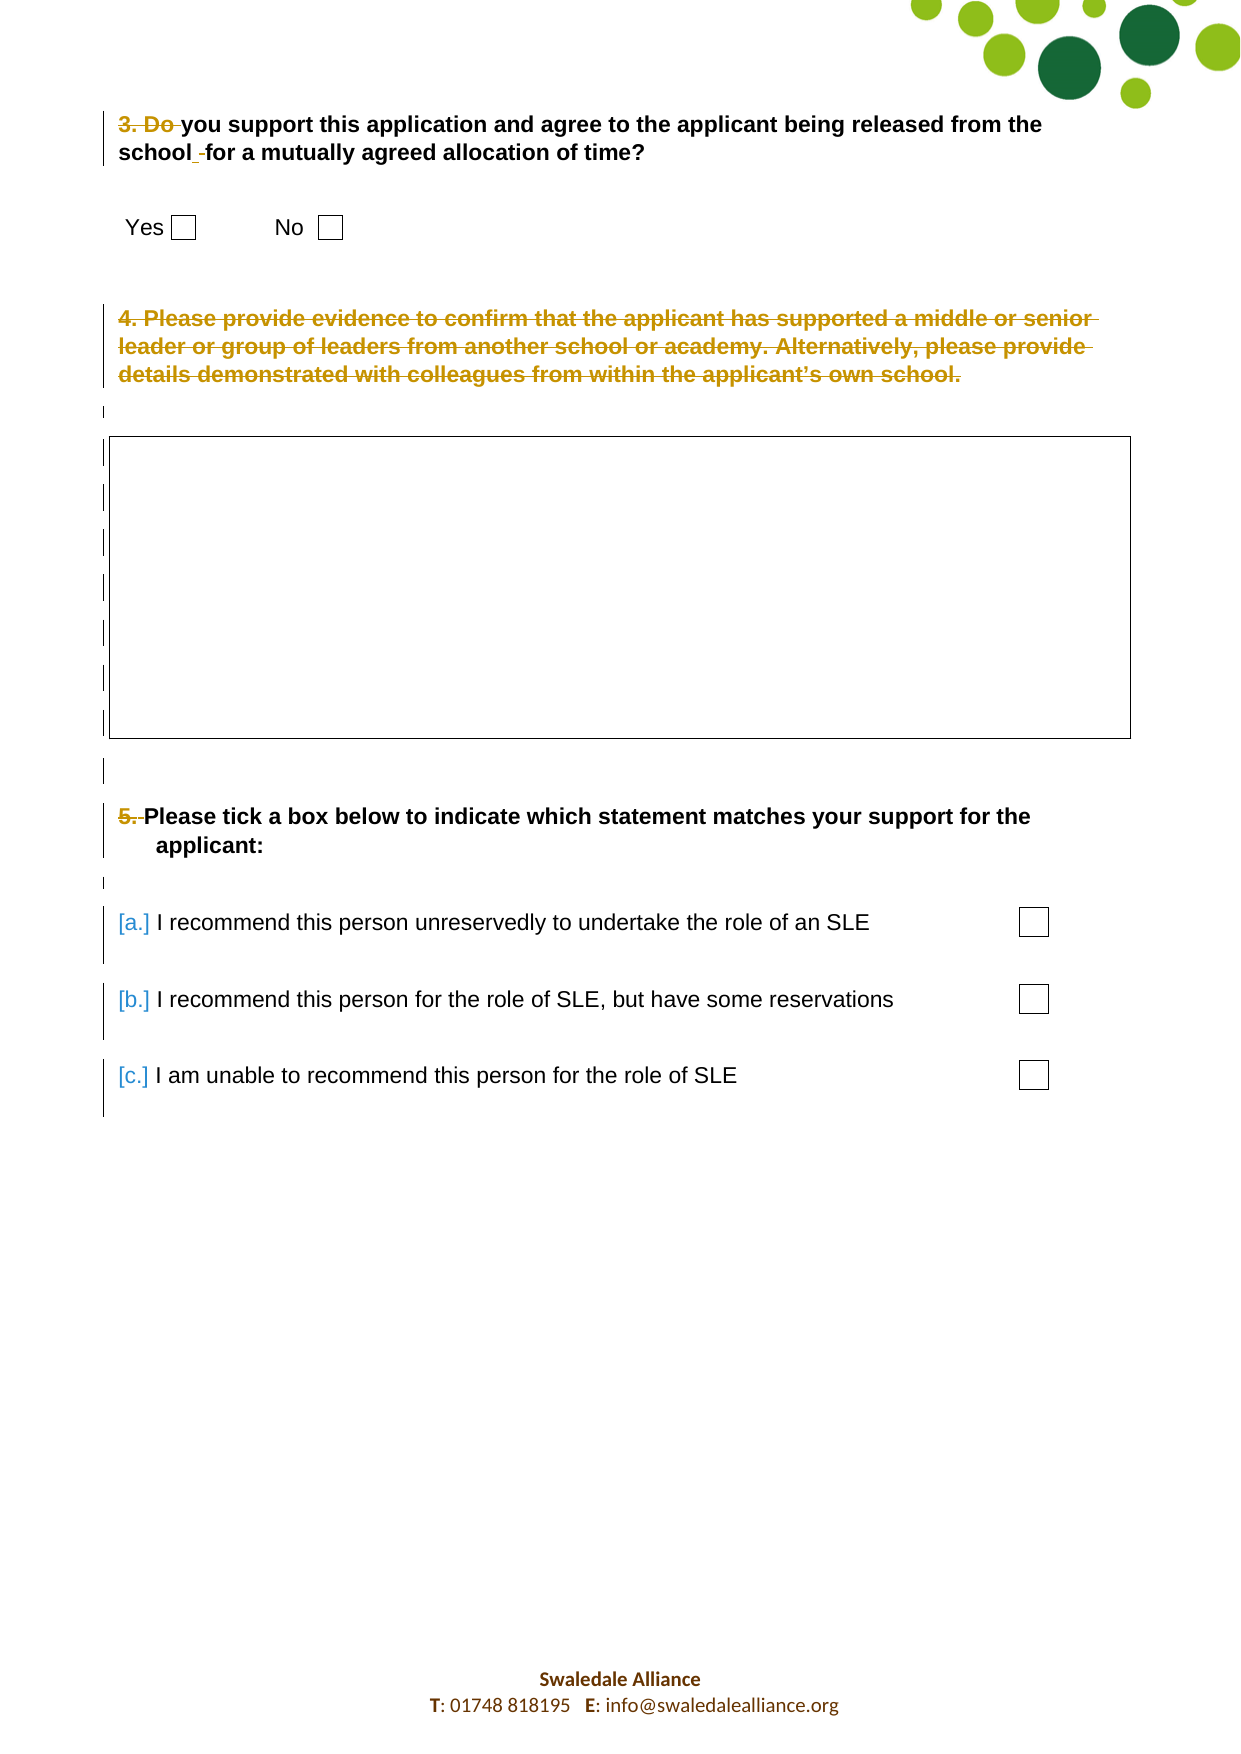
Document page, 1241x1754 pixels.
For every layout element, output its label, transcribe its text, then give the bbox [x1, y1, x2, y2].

text you support this application and agree to the applicant being released from the schoolfor a mutually agreed allocation of time? [118, 111, 1122, 166]
text Please tick a box below to indicate which statement matches your support for the applicant: [118, 803, 1122, 858]
list I am unable to recommend this person for the role of SLE [118, 1059, 1122, 1090]
picture [907, 0, 1241, 111]
list I recommend this person unreservedly to undertake the role of an SLE [118, 906, 1122, 937]
list I recommend this person for the role of SLE, but have some reservations [118, 983, 1122, 1014]
text Yes No [118, 214, 1122, 240]
